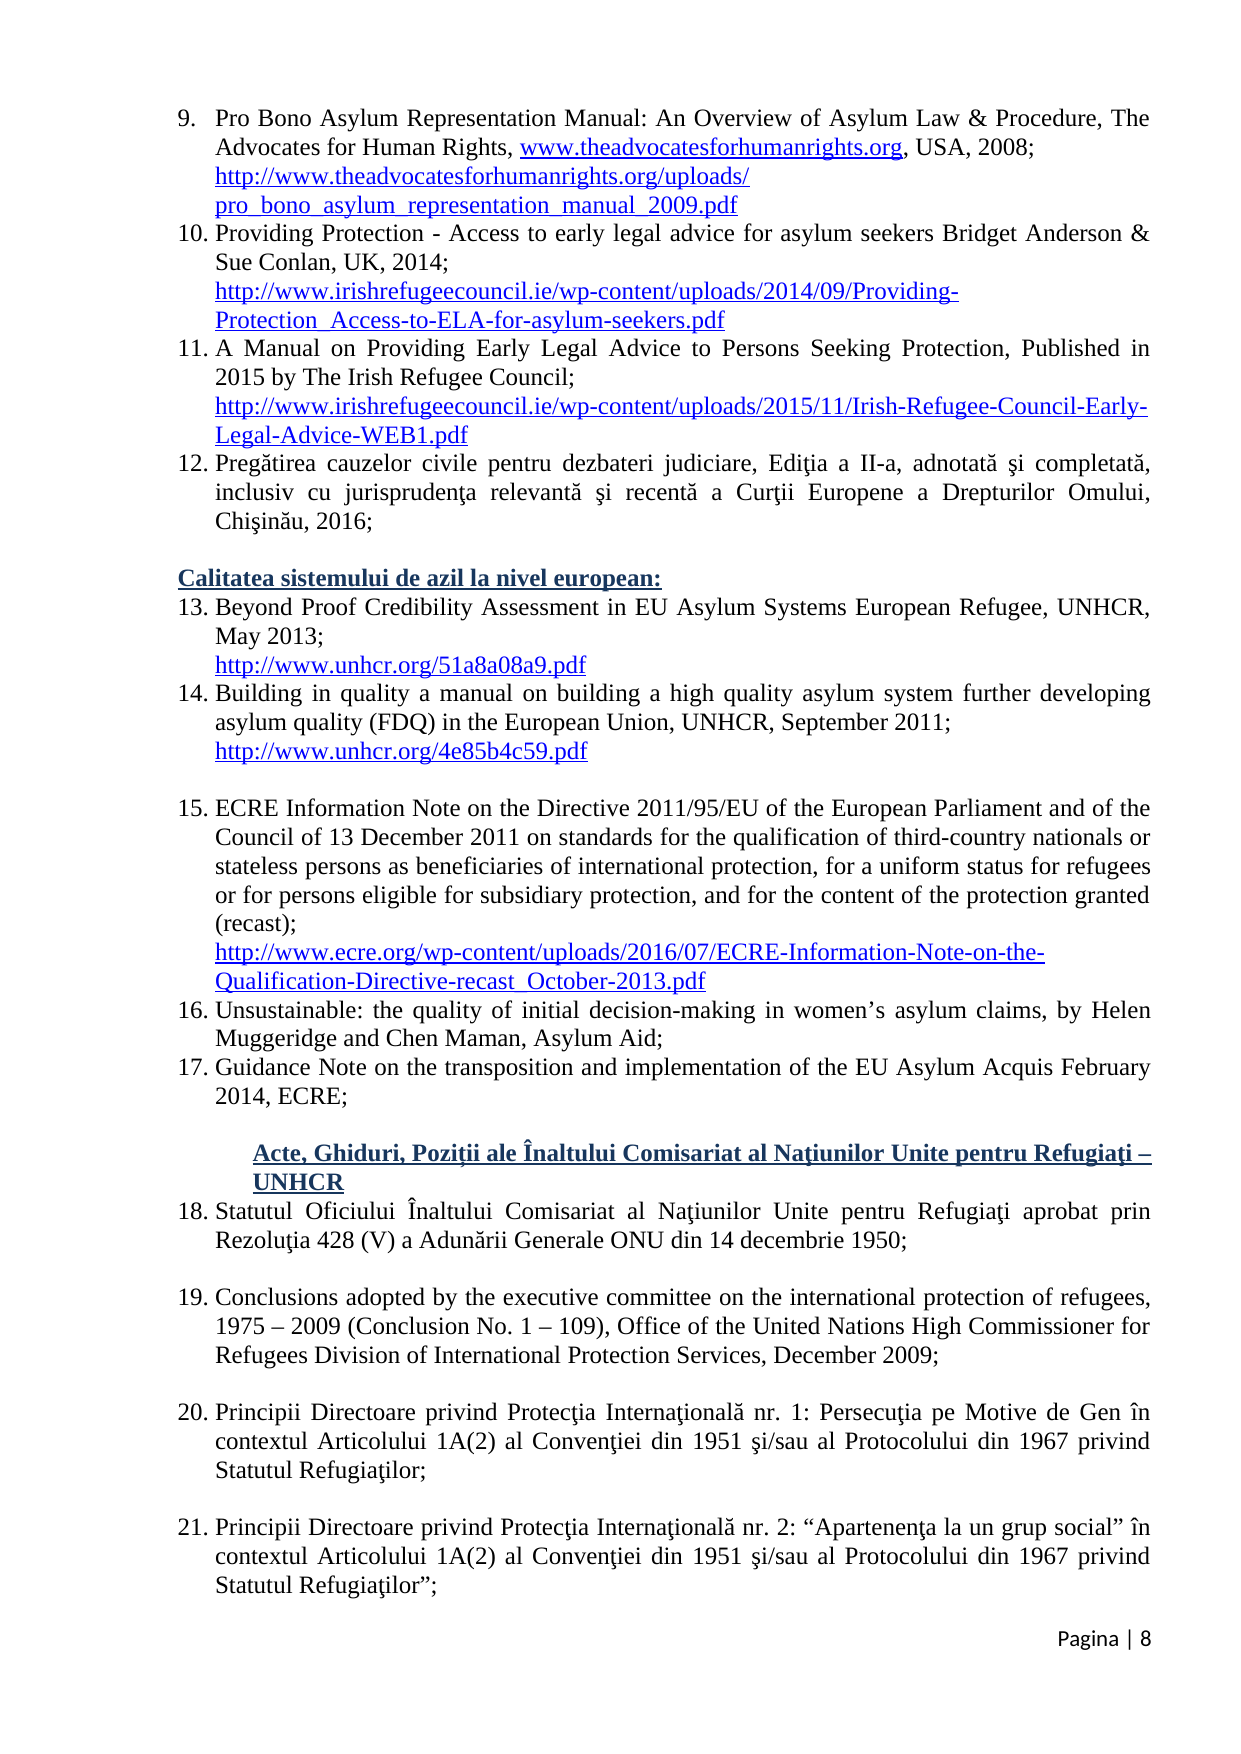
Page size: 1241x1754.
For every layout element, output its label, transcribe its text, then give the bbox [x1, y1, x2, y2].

list Principii Directoare privind Protecţia Internaţională nr. 2: “Apartenenţa la un grup social” în contextul Articolului 1A(2) al Convenţiei din 1951 şi/sau al Protocolului din 1967 privind Statutul Refugiaţilor”; [177, 1512, 1152, 1598]
list Statutul Oficiului Înaltului Comisariat al Naţiunilor Unite pentru Refugiaţi aprobat prin Rezoluţia 428 (V) a Adunării Generale ONU din 14 decembrie 1950; [177, 1196, 1152, 1253]
text http://www.unhcr.org/4e85b4c59.pdf [177, 736, 1152, 765]
text Calitatea sistemului de azil la nivel european: [177, 563, 1152, 592]
text Acte, Ghiduri, Poziții ale Înaltului Comisariat al Naţiunilor Unite pentru Refugiaţi – UNHCR [252, 1164, 1152, 1196]
text http://www.theadvocatesforhumanrights.org/uploads/pro_bono_asylum_representation_manual_2009.pdf [215, 161, 1152, 218]
list Principii Directoare privind Protecţia Internaţională nr. 1: Persecuţia pe Motive de Gen în contextul Articolului 1A(2) al Convenţiei din 1951 şi/sau al Protocolului din 1967 privind Statutul Refugiaţilor; [177, 1397, 1152, 1483]
list A Manual on Providing Early Legal Advice to Persons Seeking Protection, Published in 2015 by The Irish Refugee Council; [177, 333, 1152, 391]
list Pregătirea cauzelor civile pentru dezbateri judiciare, Ediţia a II-a, adnotată şi completată, inclusiv cu jurisprudenţa relevantă şi recentă a Curţii Europene a Drepturilor Omului, Chişinău, 2016; [177, 448, 1152, 535]
list Guidance Note on the transposition and implementation of the EU Asylum Acquis February 2014, ECRE; [177, 1052, 1152, 1110]
text http://www.irishrefugeecouncil.ie/wp-content/uploads/2015/11/Irish-Refugee-Council-Early-Legal-Advice-WEB1.pdf [215, 391, 1152, 448]
list Building in quality a manual on building a high quality asylum system further developing asylum quality (FDQ) in the European Union, UNHCR, September 2011; [177, 678, 1152, 736]
list ECRE Information Note on the Directive 2011/95/EU of the European Parliament and of the Council of 13 December 2011 on standards for the qualification of third-country nationals or stateless persons as beneficiaries of international protection, for a uniform status for refugees or for persons eligible for subsidiary protection, and for the content of the protection granted (recast); [177, 793, 1152, 937]
text http://www.unhcr.org/51a8a08a9.pdf [177, 650, 1152, 678]
list Pro Bono Asylum Representation Manual: An Overview of Asylum Law & Procedure, The Advocates for Human Rights, www.theadvocatesforhumanrights.org, USA, 2008; [177, 103, 1152, 161]
text Acte, Ghiduri, Poziții ale Înaltului Comisariat al Naţiunilor Unite pentru Refugiaţi – UNHCR [252, 1138, 1152, 1163]
list Providing Protection - Access to early legal advice for asylum seekers Bridget Anderson & Sue Conlan, UK, 2014; [177, 218, 1152, 276]
list Beyond Proof Credibility Assessment in EU Asylum Systems European Refugee, UNHCR, May 2013; [177, 592, 1152, 650]
list Unsustainable: the quality of initial decision-making in women’s asylum claims, by Helen Muggeridge and Chen Maman, Asylum Aid; [177, 995, 1152, 1052]
text http://www.ecre.org/wp-content/uploads/2016/07/ECRE-Information-Note-on-the-Qualification-Directive-recast_October-2013.pdf [215, 937, 1152, 995]
list Conclusions adopted by the executive committee on the international protection of refugees, 1975 – 2009 (Conclusion No. 1 – 109), Office of the United Nations High Commissioner for Refugees Division of International Protection Services, December 2009; [177, 1282, 1152, 1368]
text http://www.irishrefugeecouncil.ie/wp-content/uploads/2014/09/Providing-Protection_Access-to-ELA-for-asylum-seekers.pdf [215, 276, 1152, 333]
